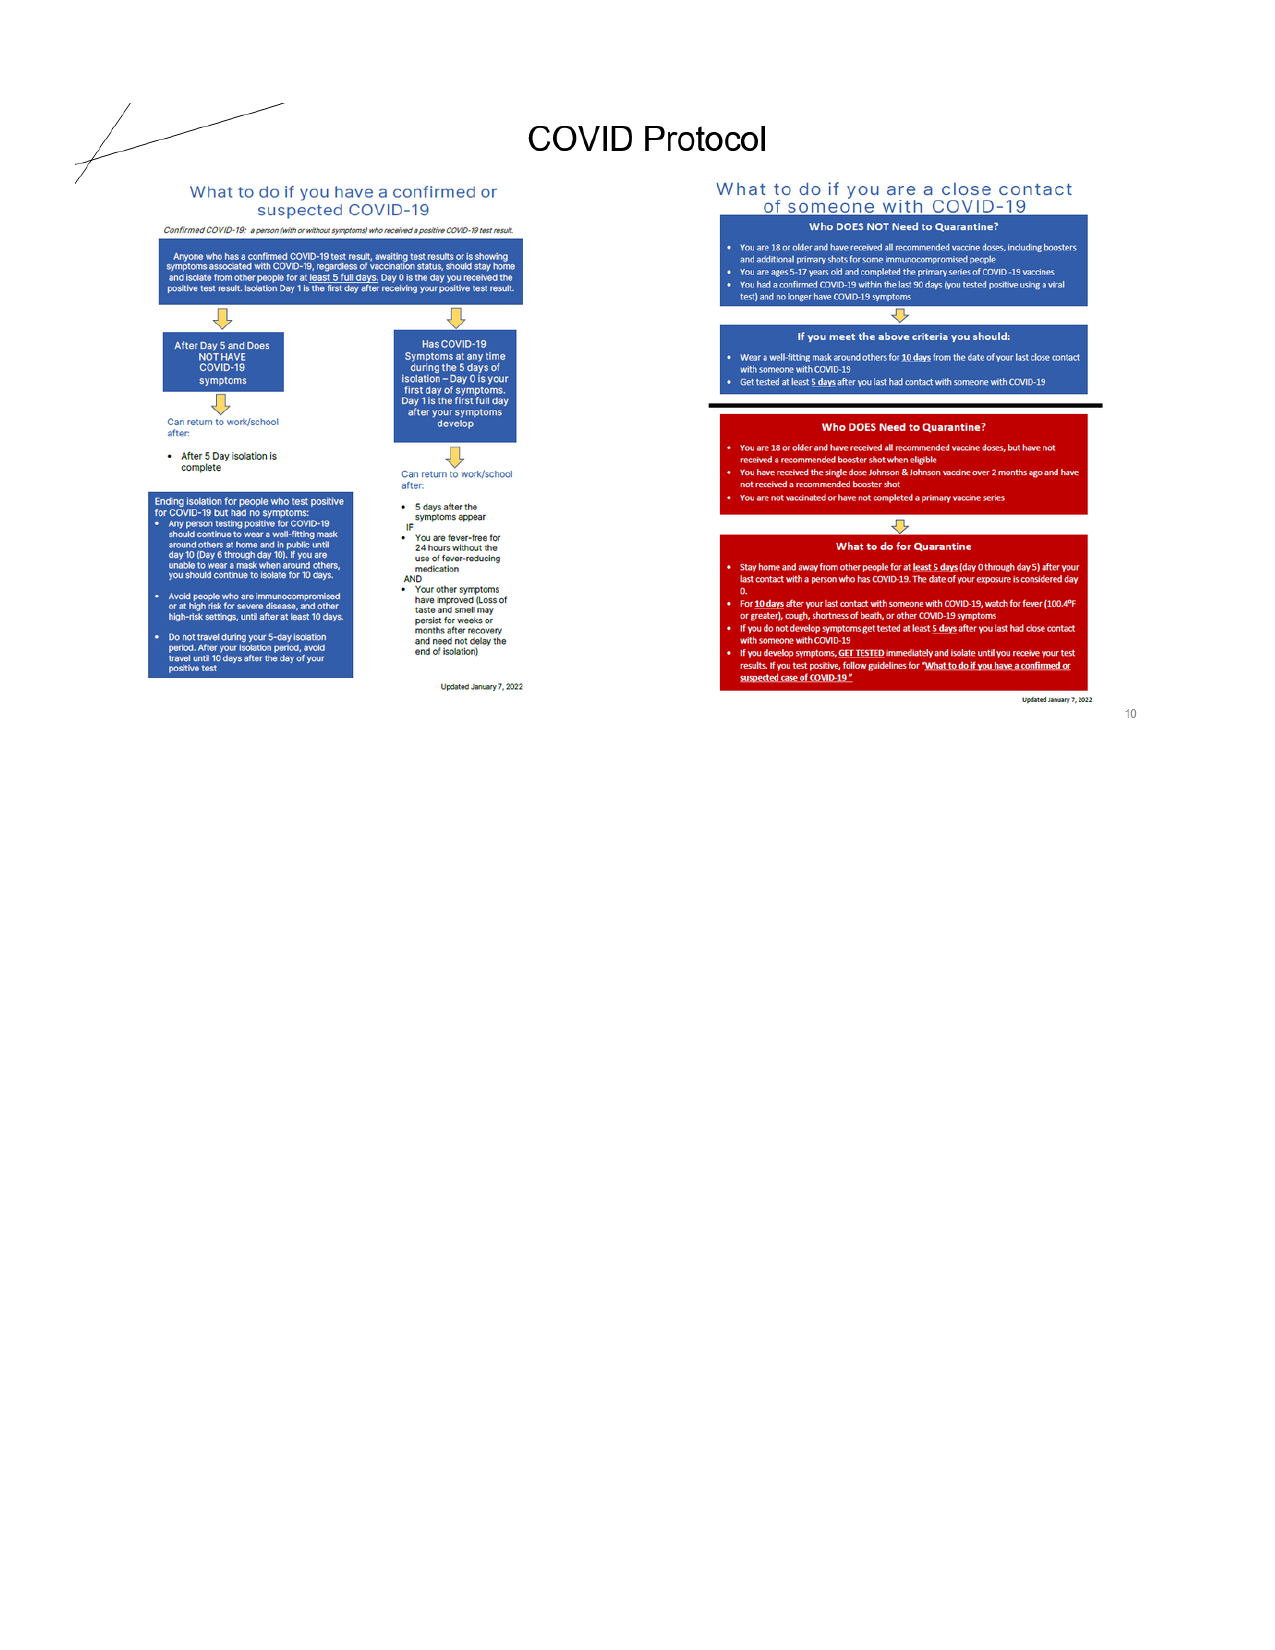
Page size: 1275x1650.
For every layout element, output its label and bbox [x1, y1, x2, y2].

picture [75, 103, 1200, 732]
